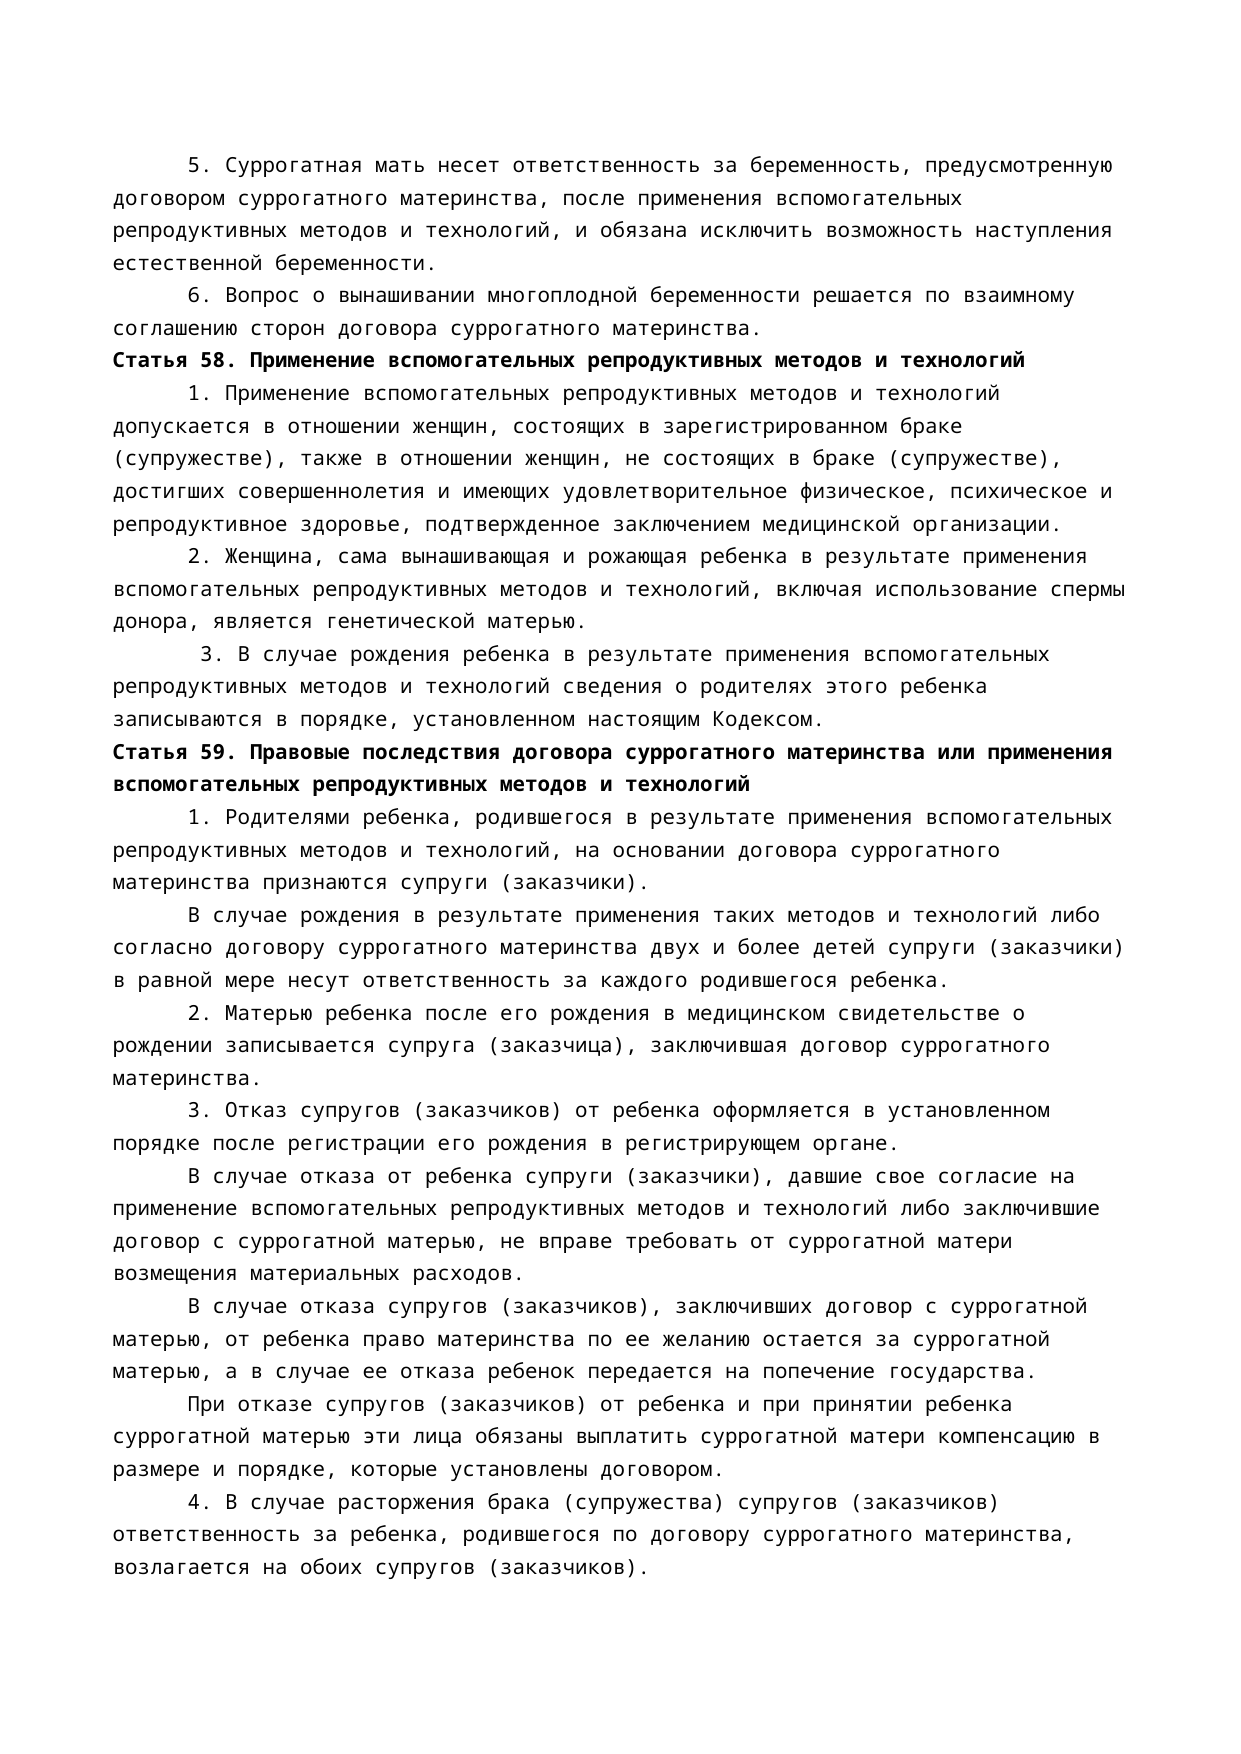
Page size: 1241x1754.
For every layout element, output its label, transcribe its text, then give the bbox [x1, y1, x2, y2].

text 2. Матерью ребенка после его рождения в медицинском свидетельстве о рождении записывается супруга (заказчица), заключившая договор суррогатного материнства. [112, 998, 1128, 1091]
text 3. В случае рождения ребенка в результате применения вспомогательных репродуктивных методов и технологий сведения о родителях этого ребенка записываются в порядке, установленном настоящим Кодексом. [112, 639, 1128, 733]
text 1. Родителями ребенка, родившегося в результате применения вспомогательных репродуктивных методов и технологий, на основании договора суррогатного материнства признаются супруги (заказчики). [112, 802, 1128, 896]
text Статья 59. Правовые последствия договора суррогатного материнства или применения вспомогательных репродуктивных методов и технологий [112, 737, 1128, 798]
text 6. Вопрос о вынашивании многоплодной беременности решается по взаимному соглашению сторон договора суррогатного материнства. [112, 280, 1128, 341]
text 2. Женщина, сама вынашивающая и рожающая ребенка в результате применения вспомогательных репродуктивных методов и технологий, включая использование спермы донора, является генетической матерью. [112, 541, 1128, 635]
text При отказе супругов (заказчиков) от ребенка и при принятии ребенка суррогатной матерью эти лица обязаны выплатить суррогатной матери компенсацию в размере и порядке, которые установлены договором. [112, 1389, 1128, 1483]
text В случае рождения в результате применения таких методов и технологий либо согласно договору суррогатного материнства двух и более детей супруги (заказчики) в равной мере несут ответственность за каждого родившегося ребенка. [112, 900, 1128, 993]
text 1. Применение вспомогательных репродуктивных методов и технологий допускается в отношении женщин, состоящих в зарегистрированном браке (супружестве), также в отношении женщин, не состоящих в браке (супружестве), достигших совершеннолетия и имеющих удовлетворительное физическое, психическое и репродуктивное здоровье, подтвержденное заключением медицинской организации. [112, 378, 1128, 537]
text 4. В случае расторжения брака (супружества) супругов (заказчиков) ответственность за ребенка, родившегося по договору суррогатного материнства, возлагается на обоих супругов (заказчиков). [112, 1487, 1128, 1580]
text Статья 58. Применение вспомогательных репродуктивных методов и технологий [112, 346, 1128, 374]
text В случае отказа от ребенка супруги (заказчики), давшие свое согласие на применение вспомогательных репродуктивных методов и технологий либо заключившие договор с суррогатной матерью, не вправе требовать от суррогатной матери возмещения материальных расходов. [112, 1161, 1128, 1287]
text В случае отказа супругов (заказчиков), заключивших договор с суррогатной матерью, от ребенка право материнства по ее желанию остается за суррогатной матерью, а в случае ее отказа ребенок передается на попечение государства. [112, 1291, 1128, 1385]
text 3. Отказ супругов (заказчиков) от ребенка оформляется в установленном порядке после регистрации его рождения в регистрирующем органе. [112, 1096, 1128, 1157]
text 5. Суррогатная мать несет ответственность за беременность, предусмотренную договором суррогатного материнства, после применения вспомогательных репродуктивных методов и технологий, и обязана исключить возможность наступления естественной беременности. [112, 150, 1128, 276]
